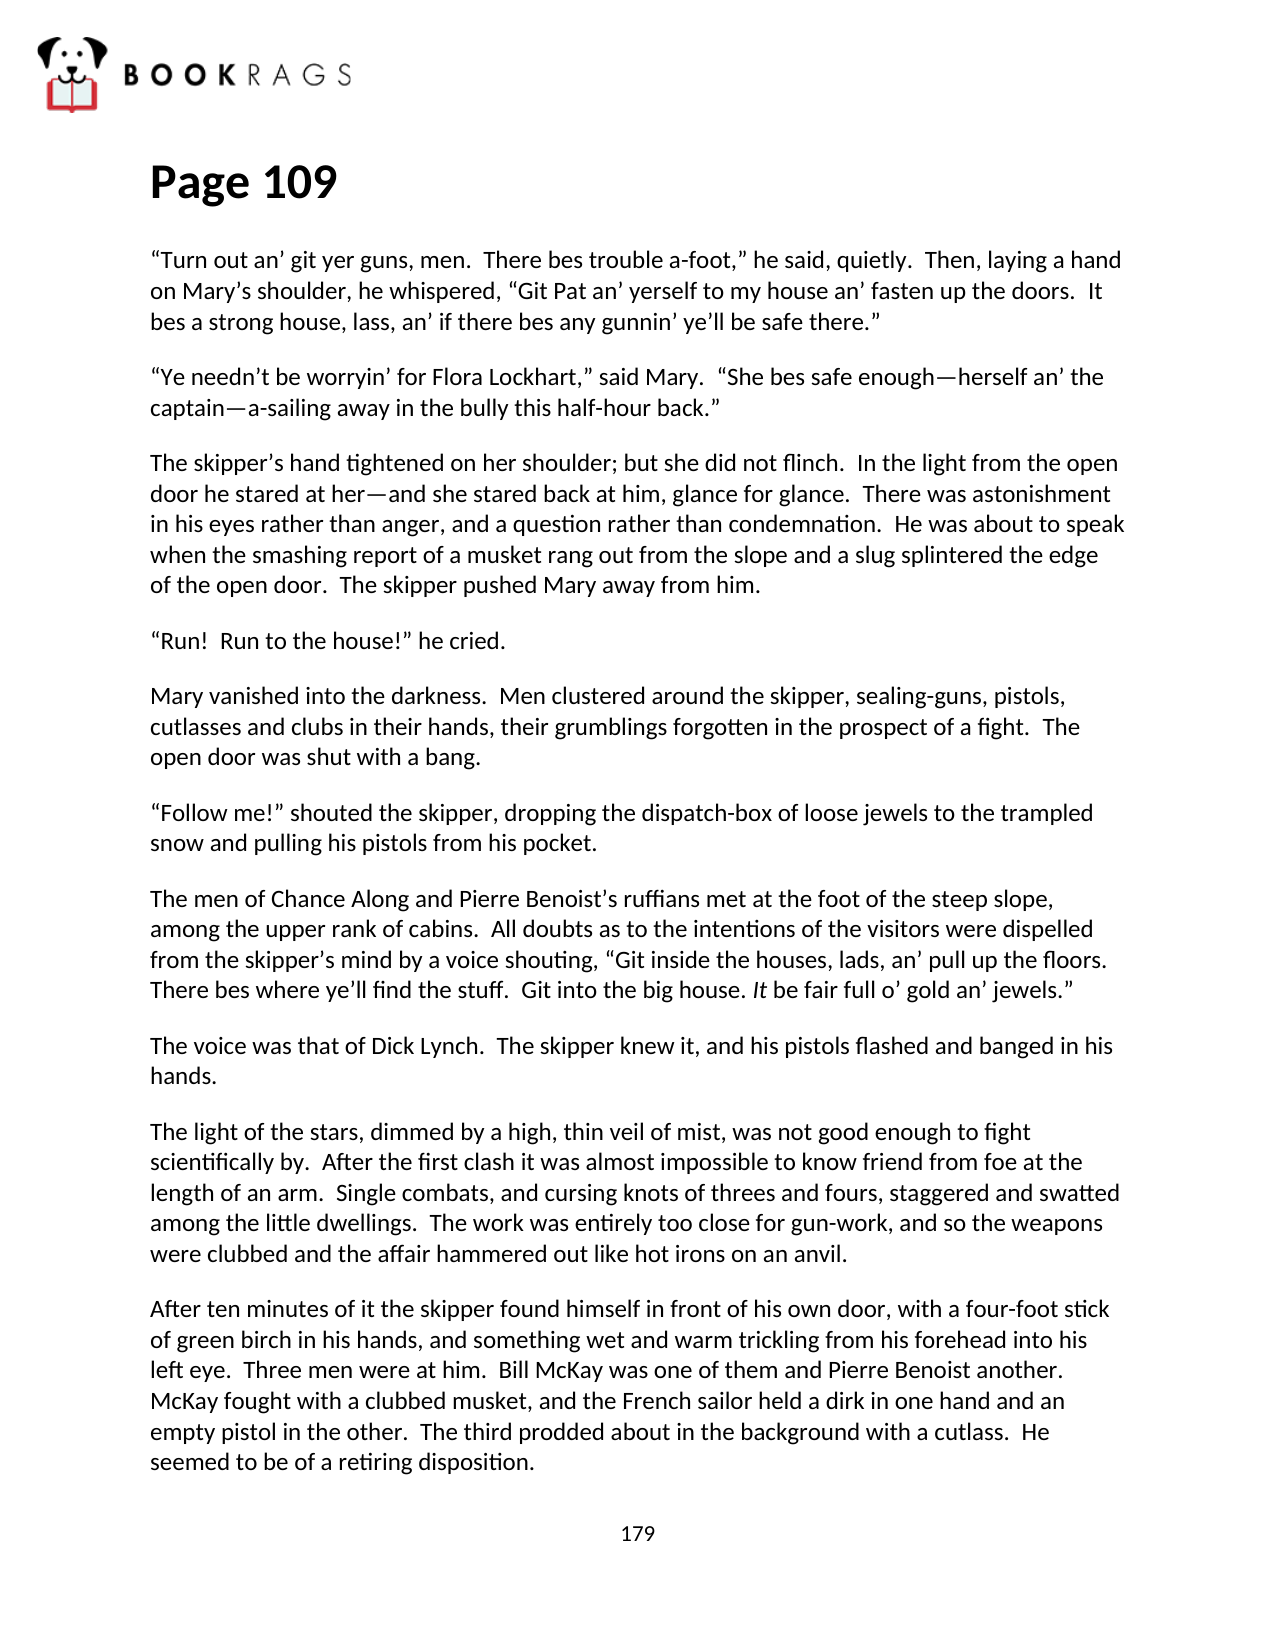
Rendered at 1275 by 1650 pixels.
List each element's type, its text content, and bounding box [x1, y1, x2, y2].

text The skipper’s hand tightened on her shoulder; but she did not flinch. In the light from the open door he stared at her—­and she stared back at him, glance for glance. There was astonishment in his eyes rather than anger, and a question rather than condemnation. He was about to speak when the smashing report of a musket rang out from the slope and a slug splintered the edge of the open door. The skipper pushed Mary away from him. [150, 447, 1125, 600]
picture [37, 37, 351, 113]
text The light of the stars, dimmed by a high, thin veil of mist, was not good enough to fight scientifically by. After the first clash it was almost impossible to know friend from foe at the length of an arm. Single combats, and cursing knots of threes and fours, staggered and swatted among the little dwellings. The work was entirely too close for gun-work, and so the weapons were clubbed and the affair hammered out like hot irons on an anvil. [150, 1116, 1125, 1269]
text Mary vanished into the darkness. Men clustered around the skipper, sealing-guns, pistols, cutlasses and clubs in their hands, their grumblings forgotten in the prospect of a fight. The open door was shut with a bang. [150, 680, 1125, 772]
text The men of Chance Along and Pierre Benoist’s ruffians met at the foot of the steep slope, among the upper rank of cabins. All doubts as to the intentions of the visitors were dispelled from the skipper’s mind by a voice shouting, “Git inside the houses, lads, an’ pull up the floors. There bes where ye’ll find the stuff. Git into the big house. It be fair full o’ gold an’ jewels.” [150, 883, 1125, 1005]
text After ten minutes of it the skipper found himself in front of his own door, with a four-foot stick of green birch in his hands, and something wet and warm trickling from his forehead into his left eye. Three men were at him. Bill McKay was one of them and Pierre Benoist another. McKay fought with a clubbed musket, and the French sailor held a dirk in one hand and an empty pistol in the other. The third prodded about in the background with a cutlass. He seemed to be of a retiring disposition. [150, 1294, 1125, 1477]
text The voice was that of Dick Lynch. The skipper knew it, and his pistols flashed and banged in his hands. [150, 1030, 1125, 1091]
text “Follow me!” shouted the skipper, dropping the dispatch-box of loose jewels to the trampled snow and pulling his pistols from his pocket. [150, 797, 1125, 858]
text “Ye needn’t be worryin’ for Flora Lockhart,” said Mary. “She bes safe enough—­herself an’ the captain—­a-sailing away in the bully this half-hour back.” [150, 361, 1125, 422]
text “Run! Run to the house!” he cried. [150, 625, 1125, 655]
text Page 109 [150, 150, 1125, 211]
text “Turn out an’ git yer guns, men. There bes trouble a-foot,” he said, quietly. Then, laying a hand on Mary’s shoulder, he whispered, “Git Pat an’ yerself to my house an’ fasten up the doors. It bes a strong house, lass, an’ if there bes any gunnin’ ye’ll be safe there.” [150, 244, 1125, 336]
